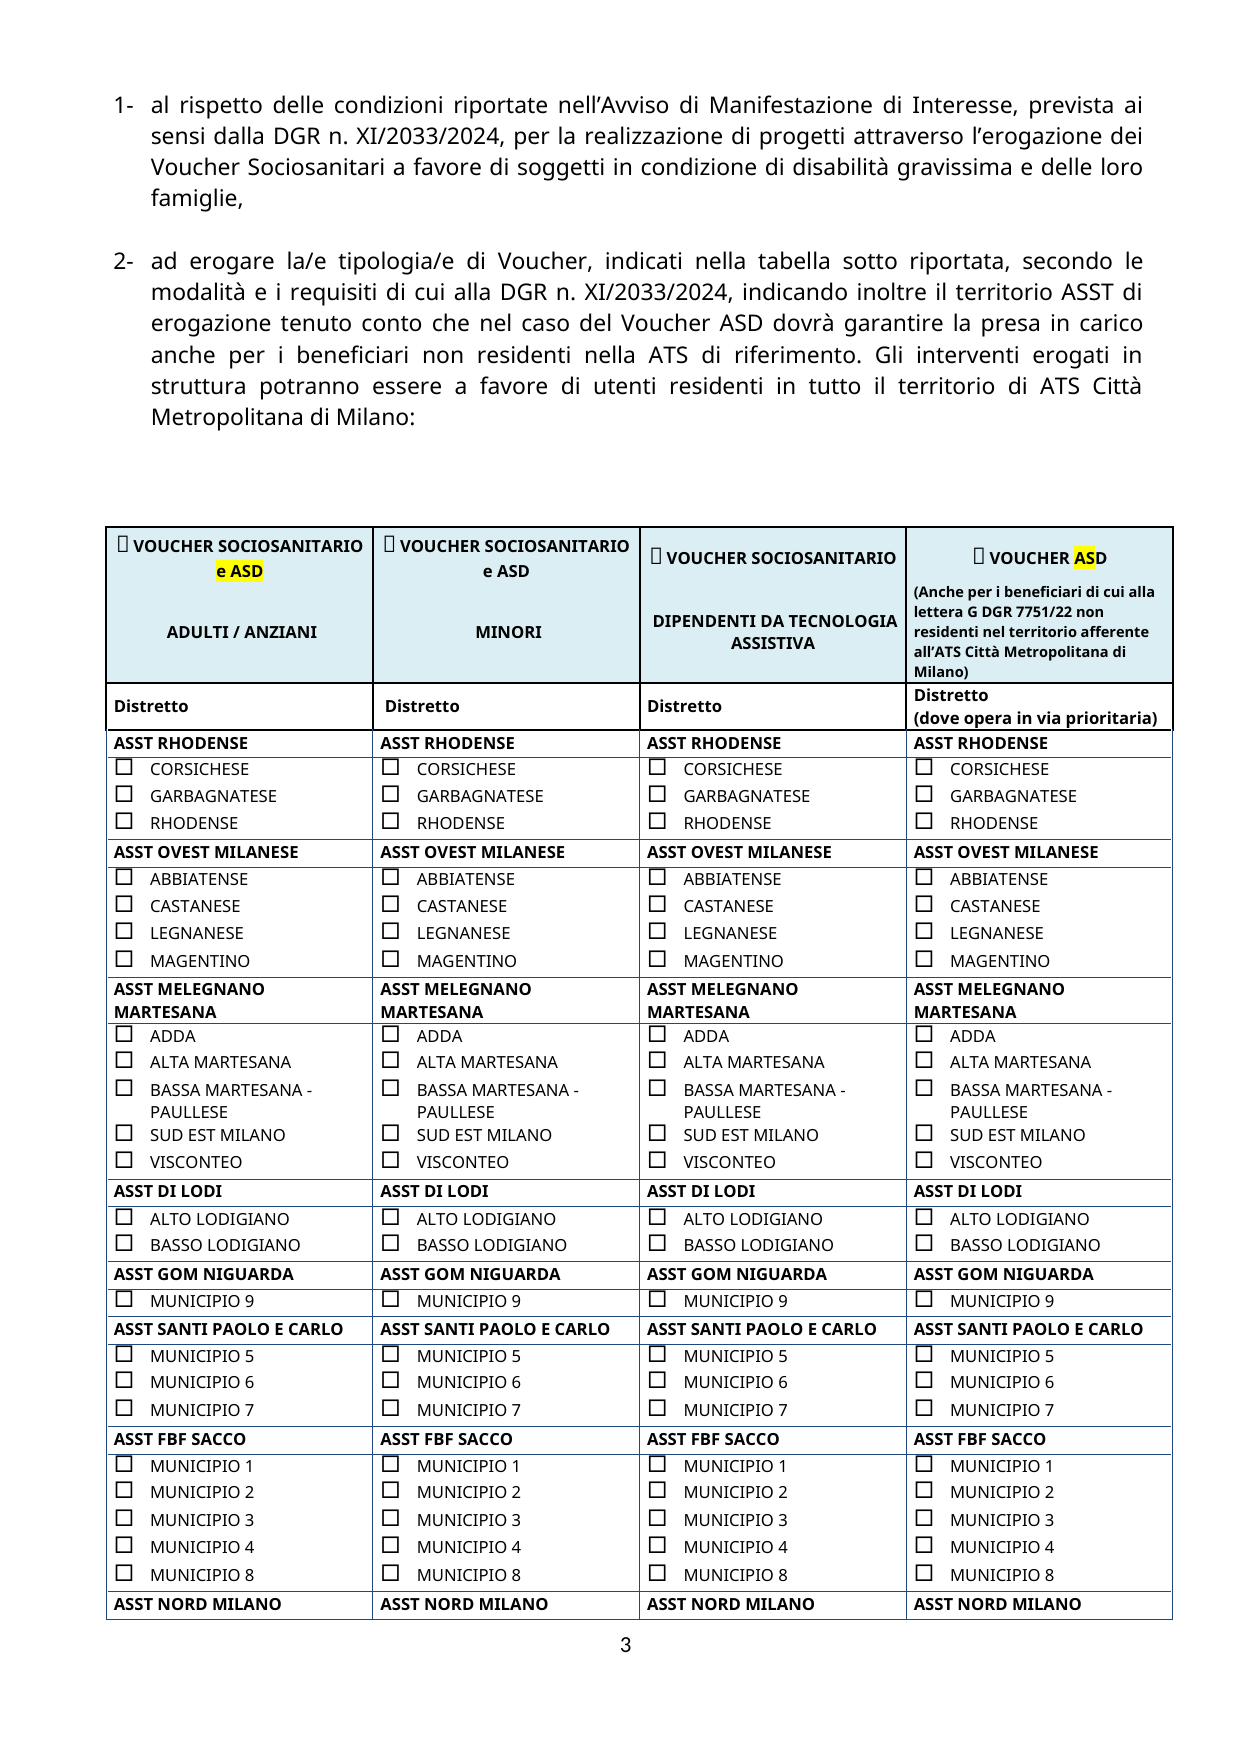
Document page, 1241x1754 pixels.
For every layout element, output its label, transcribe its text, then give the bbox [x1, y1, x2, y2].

table_cell LEGNANESE [107, 922, 372, 949]
table_cell BASSO LODIGIANO [373, 1234, 639, 1261]
table_cell CORSICHESE [640, 758, 906, 784]
table_cell CORSICHESE [373, 758, 639, 784]
table_cell ADDA [373, 1024, 639, 1051]
table_cell ASST SANTI PAOLO E CARLO [907, 1316, 1172, 1343]
table_cell ASST FBF SACCO [373, 1427, 639, 1453]
table_cell CASTANESE [107, 894, 372, 922]
table_cell Distretto [641, 684, 905, 729]
table_cell ASST FBF SACCO [907, 1426, 1172, 1453]
table_cell MUNICIPIO 5 [373, 1345, 639, 1371]
table_cell ADDA [640, 1024, 906, 1051]
table_cell MAGENTINO [107, 949, 372, 977]
table_cell ABBIATENSE [907, 867, 1172, 894]
table_cell MUNICIPIO 7 [907, 1399, 1172, 1426]
table_cell ASST SANTI PAOLO E CARLO [373, 1317, 639, 1343]
list ad erogare la/e tipologia/e di Voucher, indicati nella tabella sotto riportata, secondo le modalità e i requisiti di cui alla DGR n. XI/2033/2024, indicando inoltre il territorio ASST di erogazione tenuto conto che nel caso del Voucher ASD dovrà garantire la presa in carico anche per i beneficiari non residenti nella ATS di riferimento. Gli interventi erogati in struttura potranno essere a favore di utenti residenti in tutto il territorio di ATS Città Metropolitana di Milano: [113, 245, 1144, 432]
table_cell ASST DI LODI [373, 1180, 639, 1206]
table_cell MUNICIPIO 1 [373, 1455, 639, 1481]
table_cell MUNICIPIO 4 [107, 1536, 372, 1563]
table_cell Distretto [374, 684, 639, 729]
table_cell MUNICIPIO 2 [107, 1481, 372, 1508]
table_cell CORSICHESE [907, 757, 1172, 784]
table_cell GARBAGNATESE [640, 784, 906, 812]
table_cell CASTANESE [373, 894, 639, 922]
table_cell VISCONTEO [373, 1151, 639, 1178]
table_cell BASSO LODIGIANO [107, 1234, 372, 1261]
table_cell MUNICIPIO 8 [907, 1564, 1172, 1591]
table_cell ASST RHODENSE [373, 731, 639, 757]
table_cell ASST FBF SACCO [107, 1427, 372, 1453]
table_cell MUNICIPIO 3 [907, 1509, 1172, 1536]
table_cell ASST SANTI PAOLO E CARLO [640, 1317, 906, 1343]
table_cell MUNICIPIO 1 [107, 1455, 372, 1481]
table_cell MUNICIPIO 7 [373, 1399, 639, 1426]
table_cell CORSICHESE [107, 758, 372, 784]
list al rispetto delle condizioni riportate nell’Avviso di Manifestazione di Interesse, prevista ai sensi dalla DGR n. XI/2033/2024, per la realizzazione di progetti attraverso l’erogazione dei Voucher Sociosanitari a favore di soggetti in condizione di disabilità gravissima e delle loro famiglie, [113, 89, 1144, 214]
table_cell MUNICIPIO 7 [107, 1399, 372, 1426]
table_cell ALTA MARTESANA [640, 1051, 906, 1078]
table_cell ADDA [907, 1023, 1172, 1051]
table_cell ASST DI LODI [907, 1179, 1172, 1206]
table_cell ASST FBF SACCO [640, 1427, 906, 1453]
table_cell LEGNANESE [373, 922, 639, 949]
table_cell VISCONTEO [640, 1151, 906, 1178]
table_cell CASTANESE [640, 894, 906, 922]
table_cell MUNICIPIO 6 [373, 1371, 639, 1398]
table_cell MUNICIPIO 4 [907, 1536, 1172, 1563]
table_cell MUNICIPIO 1 [907, 1454, 1172, 1481]
table_cell ALTO LODIGIANO [107, 1207, 372, 1233]
table_cell MUNICIPIO 9 [373, 1290, 639, 1316]
table_cell MUNICIPIO 4 [373, 1536, 639, 1563]
table_cell ALTO LODIGIANO [373, 1207, 639, 1233]
table_cell VISCONTEO [907, 1151, 1172, 1178]
table_cell BASSA MARTESANA - PAULLESE [640, 1078, 906, 1123]
table_cell ASST NORD MILANO [907, 1591, 1172, 1618]
table_cell RHODENSE [107, 812, 372, 839]
table_cell (Anche per i beneficiari di cui alla lettera G DGR 7751/22 non residenti nel territorio afferente all’ATS Città Metropolitana di Milano) [907, 582, 1172, 682]
table_cell MUNICIPIO 5 [640, 1345, 906, 1371]
table_cell ABBIATENSE [373, 868, 639, 894]
table_cell MUNICIPIO 8 [640, 1564, 906, 1591]
table_cell MUNICIPIO 3 [640, 1509, 906, 1536]
table_cell RHODENSE [373, 812, 639, 839]
table_cell ASST NORD MILANO [373, 1592, 639, 1618]
table_cell MUNICIPIO 5 [107, 1345, 372, 1371]
table_header  VOUCHER SOCIOSANITARIO e ASD [374, 528, 639, 582]
table_cell LEGNANESE [907, 922, 1172, 949]
table_cell ASST MELEGNANO MARTESANA [373, 978, 639, 1023]
table_cell MUNICIPIO 3 [107, 1509, 372, 1536]
table_cell ALTA MARTESANA [373, 1051, 639, 1078]
table_cell ABBIATENSE [107, 868, 372, 894]
table_cell MUNICIPIO 9 [107, 1290, 372, 1316]
table_cell SUD EST MILANO [907, 1124, 1172, 1151]
table_cell BASSA MARTESANA - PAULLESE [907, 1078, 1172, 1123]
table_cell MUNICIPIO 8 [373, 1564, 639, 1591]
table_cell BASSA MARTESANA - PAULLESE [107, 1078, 372, 1123]
table_cell CASTANESE [907, 894, 1172, 922]
table_cell BASSO LODIGIANO [907, 1234, 1172, 1261]
table_cell MUNICIPIO 8 [107, 1564, 372, 1591]
table_cell ADULTI / ANZIANI [107, 582, 372, 682]
table_cell ASST SANTI PAOLO E CARLO [107, 1317, 372, 1343]
table_cell RHODENSE [640, 812, 906, 839]
table_cell Distretto [107, 684, 372, 729]
table_cell MUNICIPIO 6 [907, 1371, 1172, 1398]
table_cell MINORI [374, 582, 639, 682]
table_cell Distretto (dove opera in via prioritaria) [907, 684, 1172, 729]
table_cell ASST NORD MILANO [107, 1592, 372, 1618]
table_cell SUD EST MILANO [107, 1124, 372, 1151]
table_cell MUNICIPIO 6 [640, 1371, 906, 1398]
table_cell MUNICIPIO 5 [907, 1344, 1172, 1371]
table_cell ASST OVEST MILANESE [640, 840, 906, 867]
table_cell ABBIATENSE [640, 868, 906, 894]
table_cell GARBAGNATESE [907, 784, 1172, 812]
table_cell BASSO LODIGIANO [640, 1234, 906, 1261]
table_cell MUNICIPIO 7 [640, 1399, 906, 1426]
table_cell ASST RHODENSE [640, 731, 906, 757]
table_cell ALTO LODIGIANO [640, 1207, 906, 1233]
table_cell MUNICIPIO 9 [640, 1290, 906, 1316]
table_cell ALTO LODIGIANO [907, 1206, 1172, 1233]
table_cell ASST GOM NIGUARDA [640, 1262, 906, 1288]
table_cell LEGNANESE [640, 922, 906, 949]
table_cell ASST MELEGNANO MARTESANA [640, 978, 906, 1023]
table_cell GARBAGNATESE [373, 784, 639, 812]
table_cell GARBAGNATESE [107, 784, 372, 812]
table_header  VOUCHER SOCIOSANITARIO e ASD [107, 528, 372, 582]
table_cell ASST MELEGNANO MARTESANA [107, 978, 372, 1023]
table_cell ASST DI LODI [640, 1180, 906, 1206]
table_cell ASST RHODENSE [107, 730, 372, 757]
table_cell SUD EST MILANO [640, 1124, 906, 1151]
table_cell ASST GOM NIGUARDA [107, 1262, 372, 1288]
table_cell ASST GOM NIGUARDA [907, 1261, 1172, 1288]
table_cell MUNICIPIO 2 [907, 1481, 1172, 1508]
table_cell BASSA MARTESANA - PAULLESE [373, 1078, 639, 1123]
table_header  VOUCHER ASD [907, 528, 1172, 582]
table_cell ASST RHODENSE [907, 729, 1172, 757]
table_cell ALTA MARTESANA [107, 1051, 372, 1078]
table_cell RHODENSE [907, 812, 1172, 839]
table_cell MUNICIPIO 4 [640, 1536, 906, 1563]
table_cell ADDA [107, 1024, 372, 1051]
table_cell MAGENTINO [640, 949, 906, 977]
table_cell MAGENTINO [907, 949, 1172, 977]
table_cell ASST GOM NIGUARDA [373, 1262, 639, 1288]
table_cell ASST OVEST MILANESE [373, 840, 639, 867]
table_header  VOUCHER SOCIOSANITARIO [641, 528, 905, 582]
table_cell VISCONTEO [107, 1151, 372, 1178]
table_cell MAGENTINO [373, 949, 639, 977]
table_cell SUD EST MILANO [373, 1124, 639, 1151]
table_cell ASST NORD MILANO [640, 1592, 906, 1618]
table_cell MUNICIPIO 2 [640, 1481, 906, 1508]
table_cell ALTA MARTESANA [907, 1051, 1172, 1078]
table_cell MUNICIPIO 3 [373, 1509, 639, 1536]
table_cell ASST OVEST MILANESE [907, 839, 1172, 867]
table_cell MUNICIPIO 9 [907, 1289, 1172, 1316]
table_cell MUNICIPIO 1 [640, 1455, 906, 1481]
table_cell ASST DI LODI [107, 1180, 372, 1206]
table_cell ASST MELEGNANO MARTESANA [907, 977, 1172, 1023]
table_cell DIPENDENTI DA TECNOLOGIA ASSISTIVA [641, 582, 905, 682]
table_cell MUNICIPIO 6 [107, 1371, 372, 1398]
table_cell ASST OVEST MILANESE [107, 840, 372, 867]
table_cell MUNICIPIO 2 [373, 1481, 639, 1508]
